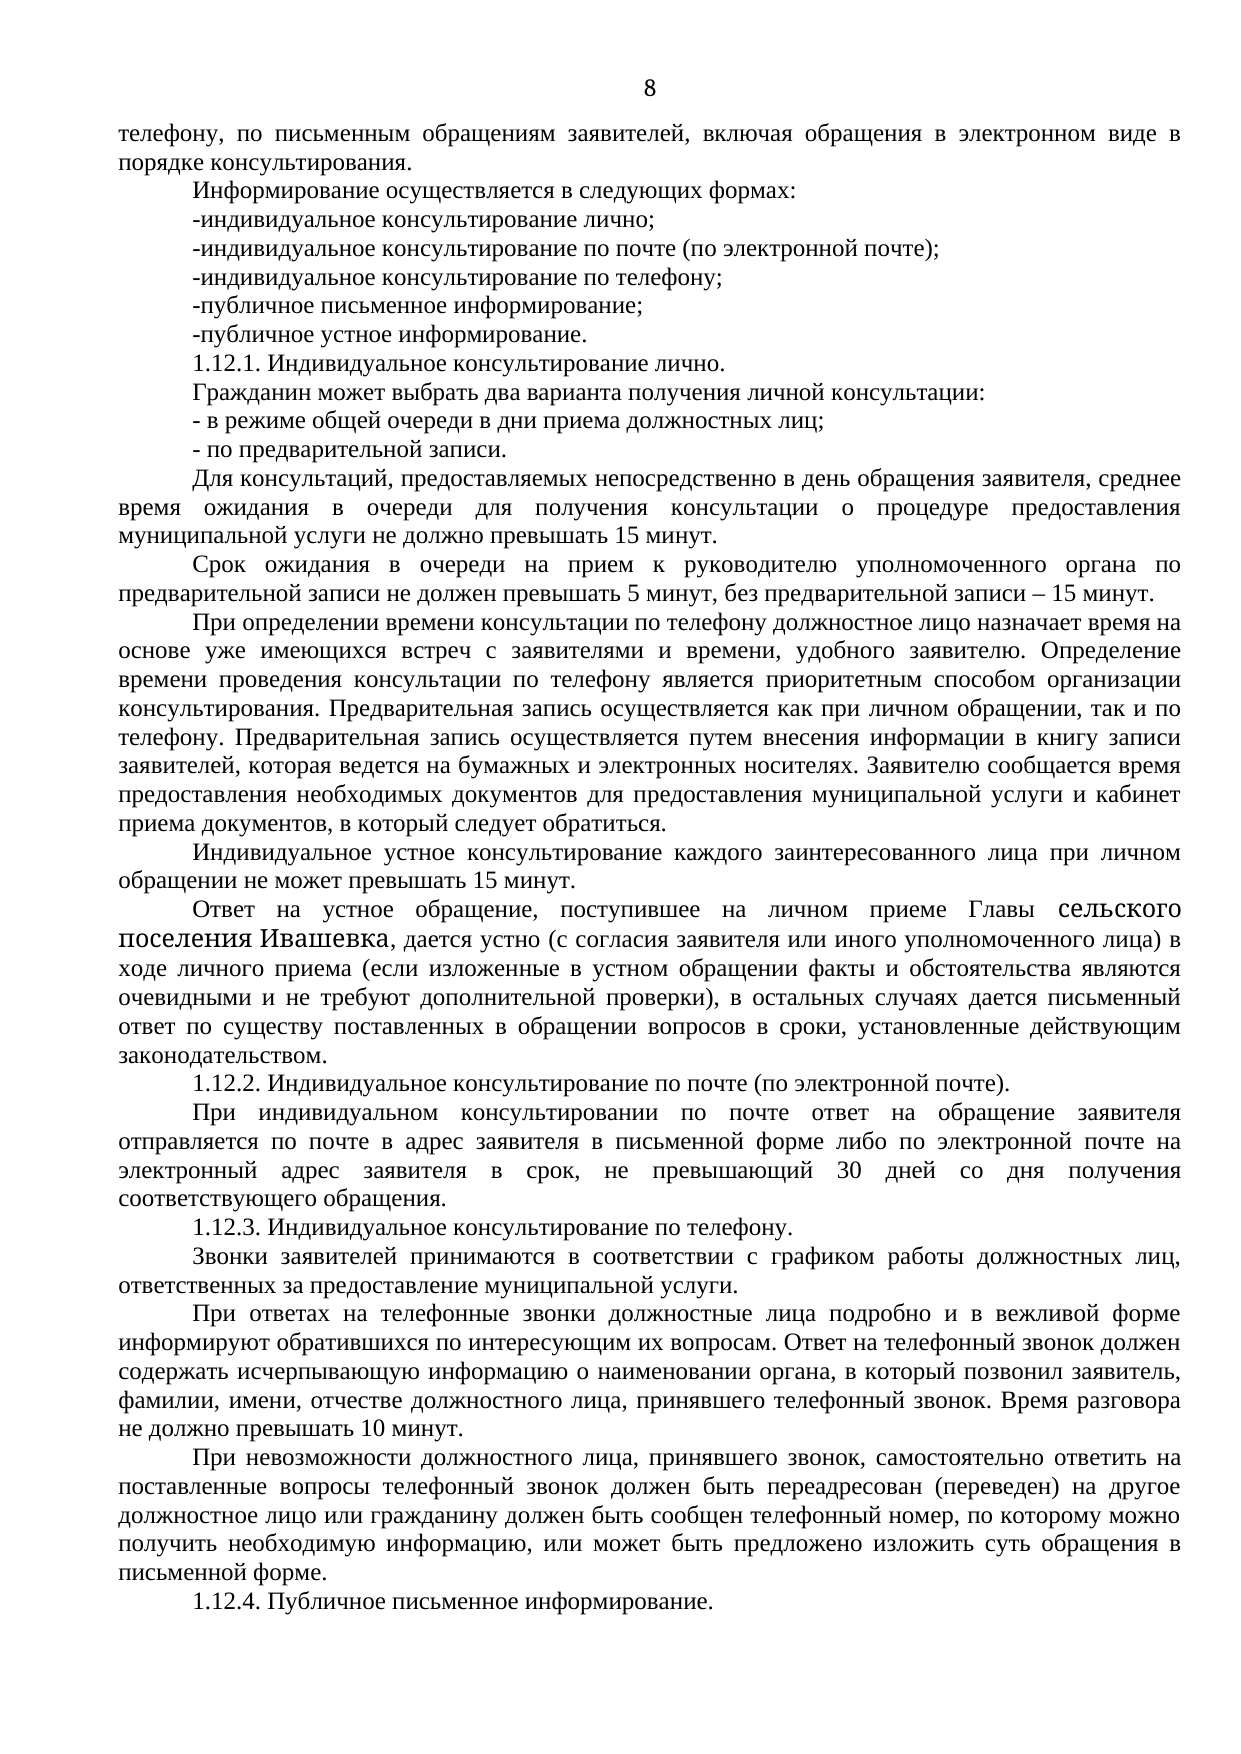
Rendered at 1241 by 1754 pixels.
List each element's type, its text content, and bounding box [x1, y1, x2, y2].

text -индивидуальное консультирование лично; [118, 204, 1182, 233]
text - в режиме общей очереди в дни приема должностных лиц; [118, 406, 1182, 434]
text 1.12.1. Индивидуальное консультирование лично. [118, 348, 1182, 377]
text -публичное устное информирование. [118, 319, 1182, 348]
text При определении времени консультации по телефону должностное лицо назначает время на основе уже имеющихся встреч с заявителями и времени, удобного заявителю. Определение времени проведения консультации по телефону является приоритетным способом организации консультирования. Предварительная запись осуществляется как при личном обращении, так и по телефону. Предварительная запись осуществляется путем внесения информации в книгу записи заявителей, которая ведется на бумажных и электронных носителях. Заявителю сообщается время предоставления необходимых документов для предоставления муниципальной услуги и кабинет приема документов, в который следует обратиться. [118, 607, 1182, 837]
text -индивидуальное консультирование по почте (по электронной почте); [118, 233, 1182, 262]
text 1.12.3. Индивидуальное консультирование по телефону. [118, 1212, 1182, 1241]
text - по предварительной записи. [118, 434, 1182, 463]
text -публичное письменное информирование; [118, 291, 1182, 319]
text -индивидуальное консультирование по телефону; [118, 262, 1182, 291]
text Срок ожидания в очереди на прием к руководителю уполномоченного органа по предварительной записи не должен превышать 5 минут, без предварительной записи – 15 минут. [118, 549, 1182, 607]
text 1.12.4. Публичное письменное информирование. [118, 1586, 1182, 1615]
text При невозможности должностного лица, принявшего звонок, самостоятельно ответить на поставленные вопросы телефонный звонок должен быть переадресован (переведен) на другое должностное лицо или гражданину должен быть сообщен телефонный номер, по которому можно получить необходимую информацию, или может быть предложено изложить суть обращения в письменной форме. [118, 1442, 1182, 1586]
text Гражданин может выбрать два варианта получения личной консультации: [118, 377, 1182, 406]
text Звонки заявителей принимаются в соответствии с графиком работы должностных лиц, ответственных за предоставление муниципальной услуги. [118, 1241, 1182, 1298]
text Для консультаций, предоставляемых непосредственно в день обращения заявителя, среднее время ожидания в очереди для получения консультации о процедуре предоставления муниципальной услуги не должно превышать 15 минут. [118, 463, 1182, 549]
text При индивидуальном консультировании по почте ответ на обращение заявителя отправляется по почте в адрес заявителя в письменной форме либо по электронной почте на электронный адрес заявителя в срок, не превышающий 30 дней со дня получения соответствующего обращения. [118, 1097, 1182, 1212]
text Ответ на устное обращение, поступившее на личном приеме Главы сельского поселения Ивашевка, дается устно (с согласия заявителя или иного уполномоченного лица) в ходе личного приема (если изложенные в устном обращении факты и обстоятельства являются очевидными и не требуют дополнительной проверки), в остальных случаях дается письменный ответ по существу поставленных в обращении вопросов в сроки, установленные действующим законодательством. [118, 894, 1182, 1068]
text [118, 118, 1182, 176]
text Информирование осуществляется в следующих формах: [118, 176, 1182, 204]
text 1.12.2. Индивидуальное консультирование по почте (по электронной почте). [118, 1068, 1182, 1097]
text Индивидуальное устное консультирование каждого заинтересованного лица при личном обращении не может превышать 15 минут. [118, 837, 1182, 894]
text При ответах на телефонные звонки должностные лица подробно и в вежливой форме информируют обратившихся по интересующим их вопросам. Ответ на телефонный звонок должен содержать исчерпывающую информацию о наименовании органа, в который позвонил заявитель, фамилии, имени, отчестве должностного лица, принявшего телефонный звонок. Время разговора не должно превышать 10 минут. [118, 1298, 1182, 1442]
